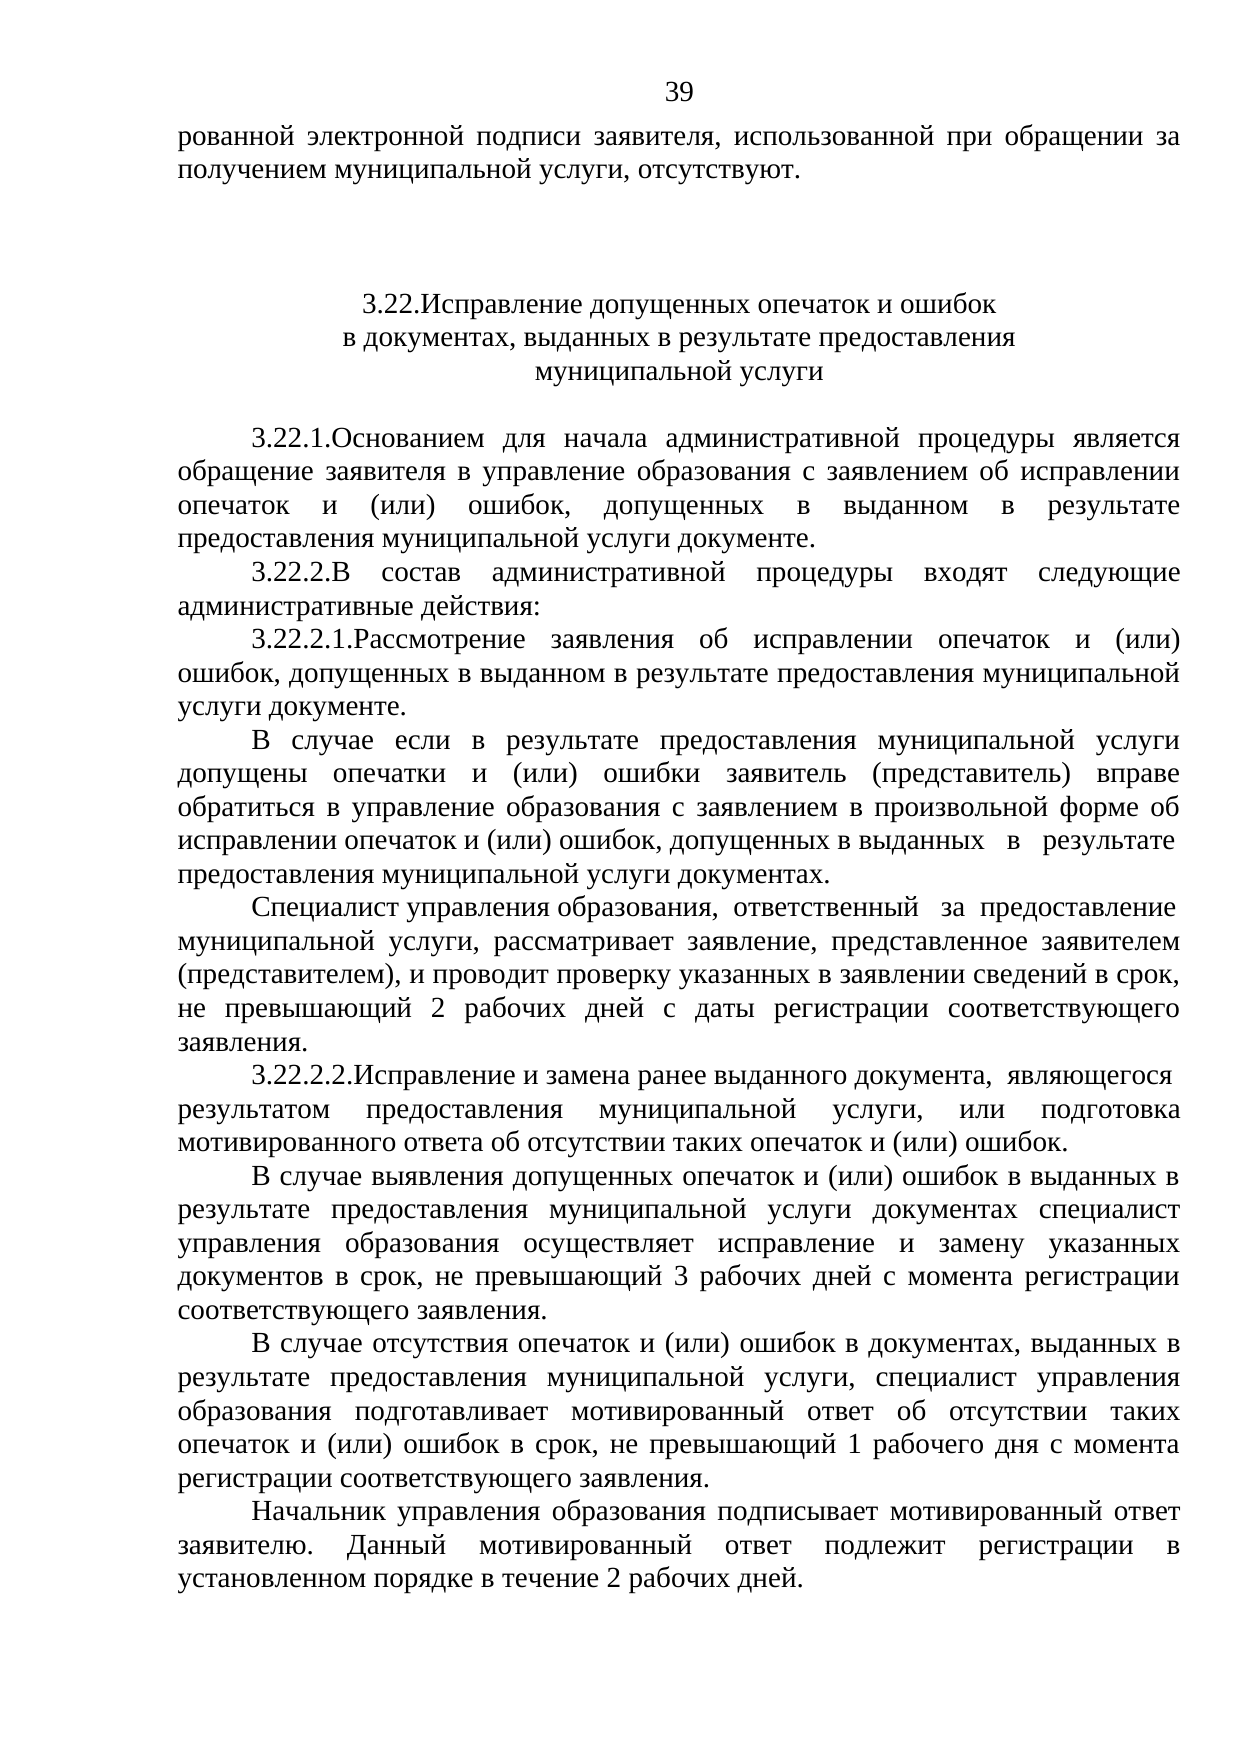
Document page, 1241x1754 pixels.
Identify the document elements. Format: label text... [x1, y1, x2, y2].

text Начальник управления образования подписывает мотивированный ответ заявителю. Данный мотивированный ответ подлежит регистрации в установленном порядке в течение 2 рабочих дней. [177, 1493, 1181, 1594]
text 3.22.2.В состав административной процедуры входят следующие административные действия: [177, 554, 1181, 621]
text Специалист управления образования, ответственный за предоставление [177, 889, 1181, 923]
text предоставления муниципальной услуги документах. [177, 856, 1181, 889]
text 3.22.1.Основанием для начала административной процедуры является обращение заявителя в управление образования с заявлением об исправлении опечаток и (или) ошибок, допущенных в выданном в результате предоставления муниципальной услуги документе. [177, 420, 1181, 554]
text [177, 118, 1181, 185]
text результатом предоставления муниципальной услуги, или подготовка мотивированного ответа об отсутствии таких опечаток и (или) ошибок. [177, 1091, 1181, 1158]
text 3.22.2.1.Рассмотрение заявления об исправлении опечаток и (или) ошибок, допущенных в выданном в результате предоставления муниципальной услуги документе. [177, 621, 1181, 722]
text 3.22.2.2.Исправление и замена ранее выданного документа, являющегося [177, 1057, 1181, 1091]
text 3.22.Исправление допущенных опечаток и ошибок [177, 286, 1181, 319]
text муниципальной услуги [177, 353, 1181, 386]
text В случае если в результате предоставления муниципальной услуги допущены опечатки и (или) ошибки заявитель (представитель) вправе обратиться в управление образования с заявлением в произвольной форме об исправлении опечаток и (или) ошибок, допущенных в выданных в результате [177, 722, 1181, 856]
text В случае отсутствия опечаток и (или) ошибок в документах, выданных в результате предоставления муниципальной услуги, специалист управления образования подготавливает мотивированный ответ об отсутствии таких опечаток и (или) ошибок в срок, не превышающий 1 рабочего дня с момента регистрации соответствующего заявления. [177, 1326, 1181, 1493]
text В случае выявления допущенных опечаток и (или) ошибок в выданных в результате предоставления муниципальной услуги документах специалист управления образования осуществляет исправление и замену указанных документов в срок, не превышающий 3 рабочих дней с момента регистрации соответствующего заявления. [177, 1158, 1181, 1326]
text в документах, выданных в результате предоставления [177, 319, 1181, 353]
text муниципальной услуги, рассматривает заявление, представленное заявителем (представителем), и проводит проверку указанных в заявлении сведений в срок, не превышающий 2 рабочих дней с даты регистрации соответствующего заявления. [177, 923, 1181, 1057]
